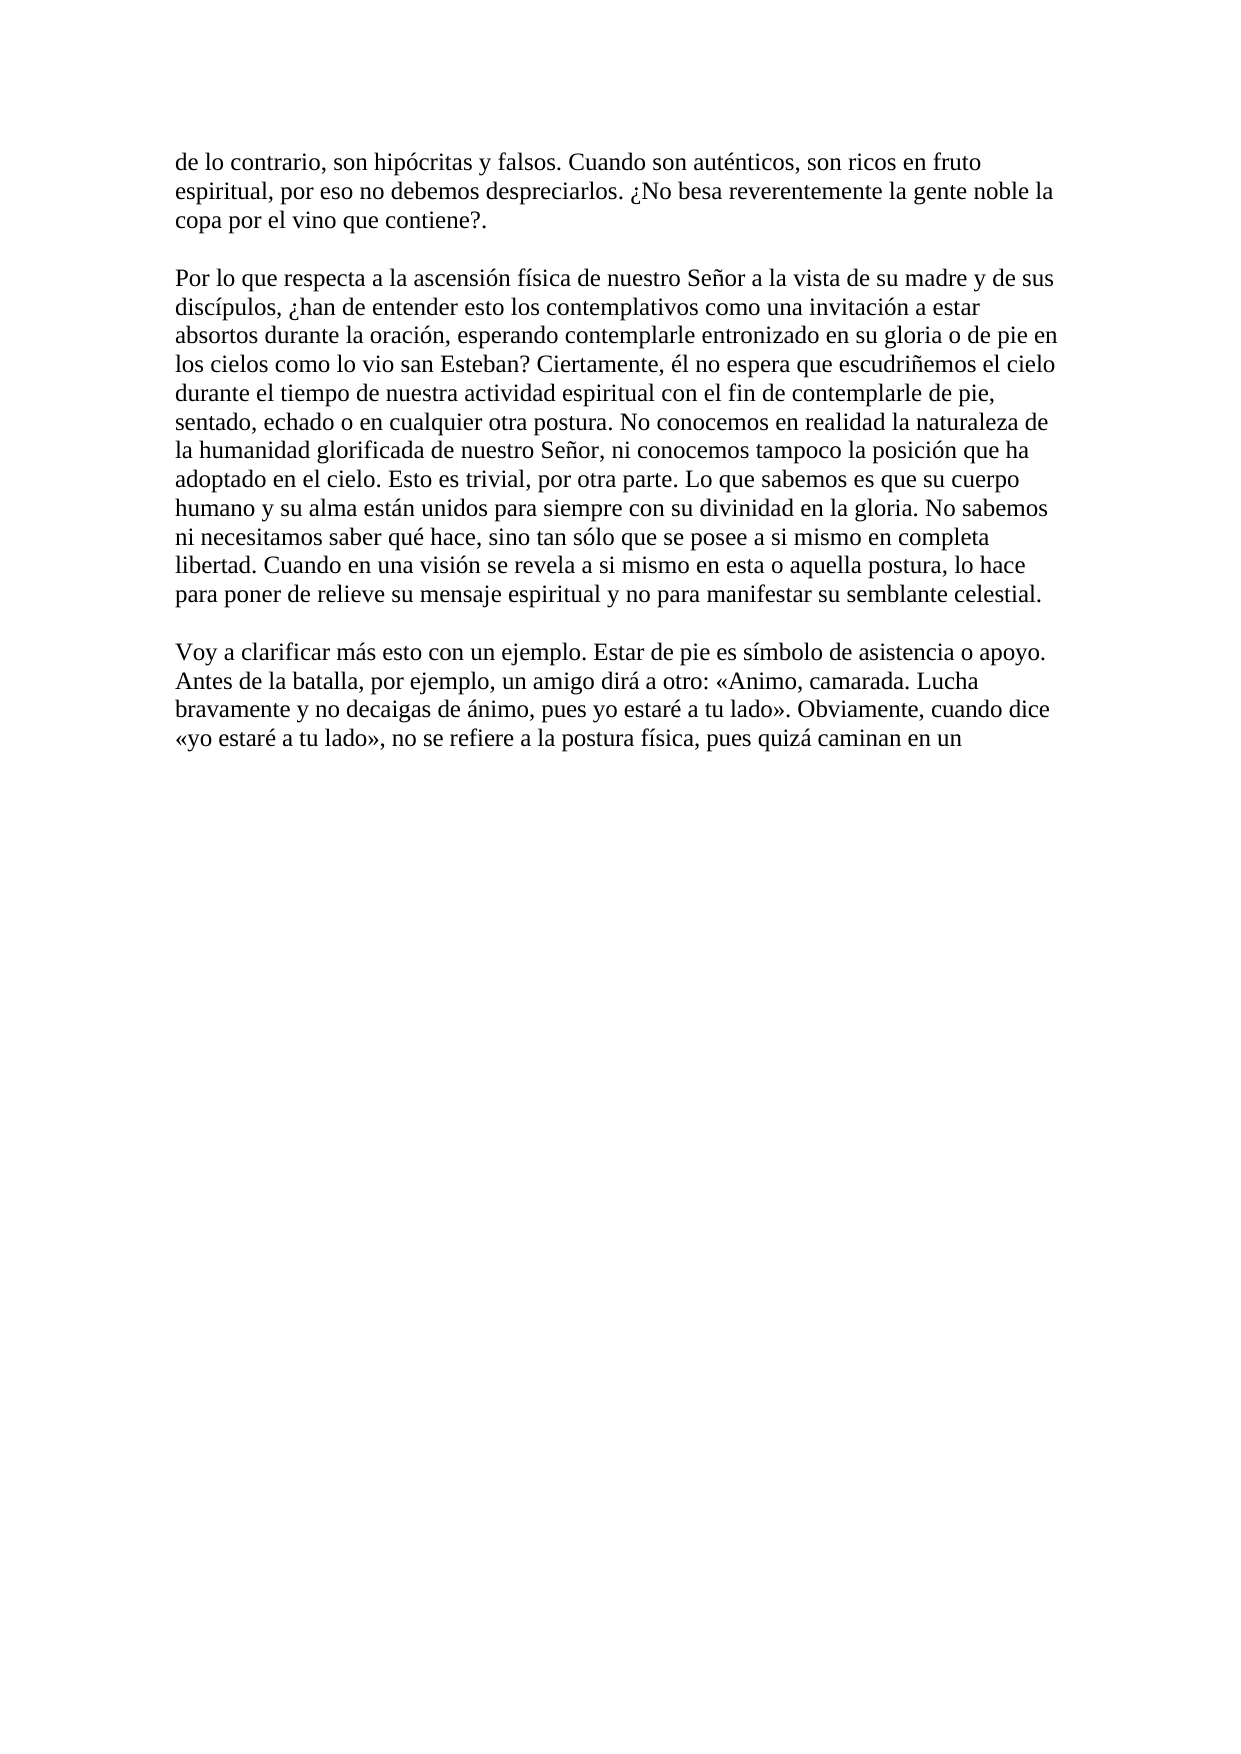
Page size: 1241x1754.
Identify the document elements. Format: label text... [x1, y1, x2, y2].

text ¿Cómo haremos esto? Ciertamente, no como los herejes, pues son como borrachos que han apurado la copa y después la estrellan contra la pared. Mantengámonos en la verdad y evitemos esta grosera conducta. No debemos comer tanta fruta que lleguemos a aborrecer el árbol, ni hemos de beber tan desenfrenadamente que rompamos la copa cuando nos hayamos llenado. Ahora bien, el árbol y la copa representan visiones extraordinarias y otras gracias sensibles tales como los gestos de devoción que he señalado. La fruta y el vino representan el profundo significado espiritual de estas gracias. Si estos gestos están inspirados por el Espíritu, tienen sentido y son genuinos; de lo contrario, son hipócritas y falsos. Cuando son auténticos, son ricos en fruto espiritual, por eso no debemos despreciarlos. ¿No besa reverentemente la gente noble la copa por el vino que contiene?. [175, 148, 1060, 234]
text Voy a clarificar más esto con un ejemplo. Estar de pie es símbolo de asistencia o apoyo. Antes de la batalla, por ejemplo, un amigo dirá a otro: «Animo, camarada. Lucha bravamente y no decaigas de ánimo, pues yo estaré a tu lado». Obviamente, cuando dice «yo estaré a tu lado», no se refiere a la postura física, pues quizá caminan en un escuadrón de caballería hacia una batalla que se ha de librar a caballo. Quiere decir que él estará allí dispuesto a ayudar. De modo semejante, nuestro Señor se apareció de pie a san Esteban durante su martirio para darle ánimos. No tenía intención de darnos una lección de cómo soñar despiertos. Más bien, es como si dijera a todos los mártires en la persona de san Esteban: «¡Mira, Esteban! He rasgado el firmamento para revelarme a mí mismo como presente aquí. Has de saber que yo estoy realmente a tu lado con mi fuerza omnipotente dispuesto a ayudarte. Así, pues, mantente en tu fe y soporta animosamente el mortal asalto de los que te apedrean, pues te coronaré con la gloria por el testimonio que has dado de mi, y no sólo a ti, sino a todos aquellos que sufren por mi amor». [175, 637, 1060, 752]
text Por lo que respecta a la ascensión física de nuestro Señor a la vista de su madre y de sus discípulos, ¿han de entender esto los contemplativos como una invitación a estar absortos durante la oración, esperando contemplarle entronizado en su gloria o de pie en los cielos como lo vio san Esteban? Ciertamente, él no espera que escudriñemos el cielo durante el tiempo de nuestra actividad espiritual con el fin de contemplarle de pie, sentado, echado o en cualquier otra postura. No conocemos en realidad la naturaleza de la humanidad glorificada de nuestro Señor, ni conocemos tampoco la posición que ha adoptado en el cielo. Esto es trivial, por otra parte. Lo que sabemos es que su cuerpo humano y su alma están unidos para siempre con su divinidad en la gloria. No sabemos ni necesitamos saber qué hace, sino tan sólo que se posee a si mismo en completa libertad. Cuando en una visión se revela a si mismo en esta o aquella postura, lo hace para poner de relieve su mensaje espiritual y no para manifestar su semblante celestial. [175, 263, 1060, 608]
